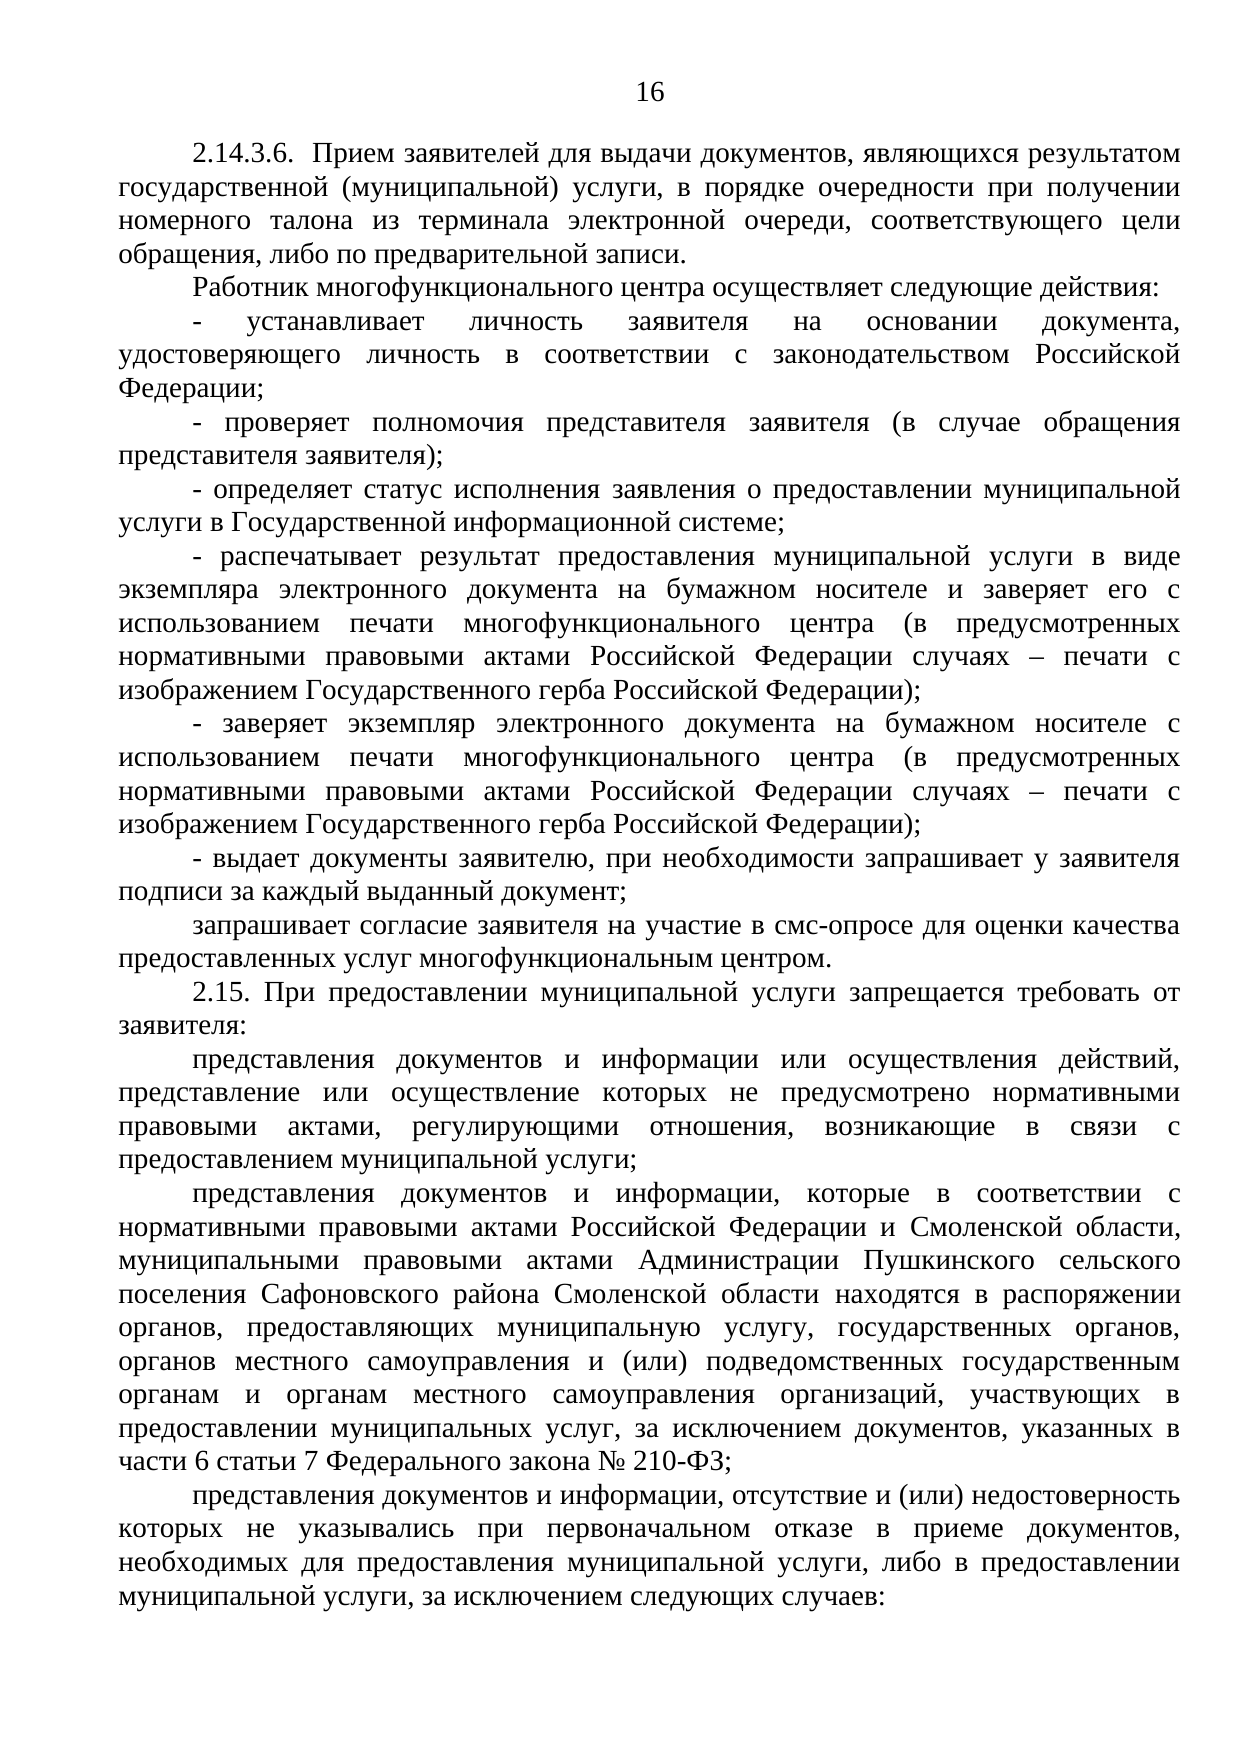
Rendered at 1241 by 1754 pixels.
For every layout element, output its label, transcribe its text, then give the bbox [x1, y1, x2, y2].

text 2.14.3.6. Прием заявителей для выдачи документов, являющихся результатом государственной (муниципальной) услуги, в порядке очередности при получении номерного талона из терминала электронной очереди, соответствующего цели обращения, либо по предварительной записи. [118, 135, 1181, 269]
text 2.15. При предоставлении муниципальной услуги запрещается требовать от заявителя: [118, 974, 1181, 1041]
text - определяет статус исполнения заявления о предоставлении муниципальной услуги в Государственной информационной системе; [118, 471, 1181, 538]
text представления документов и информации, отсутствие и (или) недостоверность которых не указывались при первоначальном отказе в приеме документов, необходимых для предоставления муниципальной услуги, либо в предоставлении муниципальной услуги, за исключением следующих случаев: [118, 1477, 1181, 1611]
text - устанавливает личность заявителя на основании документа, удостоверяющего личность в соответствии с законодательством Российской Федерации; [118, 303, 1181, 404]
text Работник многофункционального центра осуществляет следующие действия: [118, 269, 1181, 303]
text представления документов и информации или осуществления действий, представление или осуществление которых не предусмотрено нормативными правовыми актами, регулирующими отношения, возникающие в связи с предоставлением муниципальной услуги; [118, 1041, 1181, 1175]
text - распечатывает результат предоставления муниципальной услуги в виде экземпляра электронного документа на бумажном носителе и заверяет его с использованием печати многофункционального центра (в предусмотренных нормативными правовыми актами Российской Федерации случаях – печати с изображением Государственного герба Российской Федерации); [118, 538, 1181, 706]
text запрашивает согласие заявителя на участие в смс-опросе для оценки качества предоставленных услуг многофункциональным центром. [118, 907, 1181, 974]
text представления документов и информации, которые в соответствии с нормативными правовыми актами Российской Федерации и Смоленской области, муниципальными правовыми актами Администрации Пушкинского сельского поселения Сафоновского района Смоленской области находятся в распоряжении органов, предоставляющих муниципальную услугу, государственных органов, органов местного самоуправления и (или) подведомственных государственным органам и органам местного самоуправления организаций, участвующих в предоставлении муниципальных услуг, за исключением документов, указанных в части 6 статьи 7 Федерального закона № 210-ФЗ; [118, 1175, 1181, 1477]
text - заверяет экземпляр электронного документа на бумажном носителе с использованием печати многофункционального центра (в предусмотренных нормативными правовыми актами Российской Федерации случаях – печати с изображением Государственного герба Российской Федерации); [118, 706, 1181, 840]
text - выдает документы заявителю, при необходимости запрашивает у заявителя подписи за каждый выданный документ; [118, 840, 1181, 907]
text - проверяет полномочия представителя заявителя (в случае обращения представителя заявителя); [118, 404, 1181, 471]
